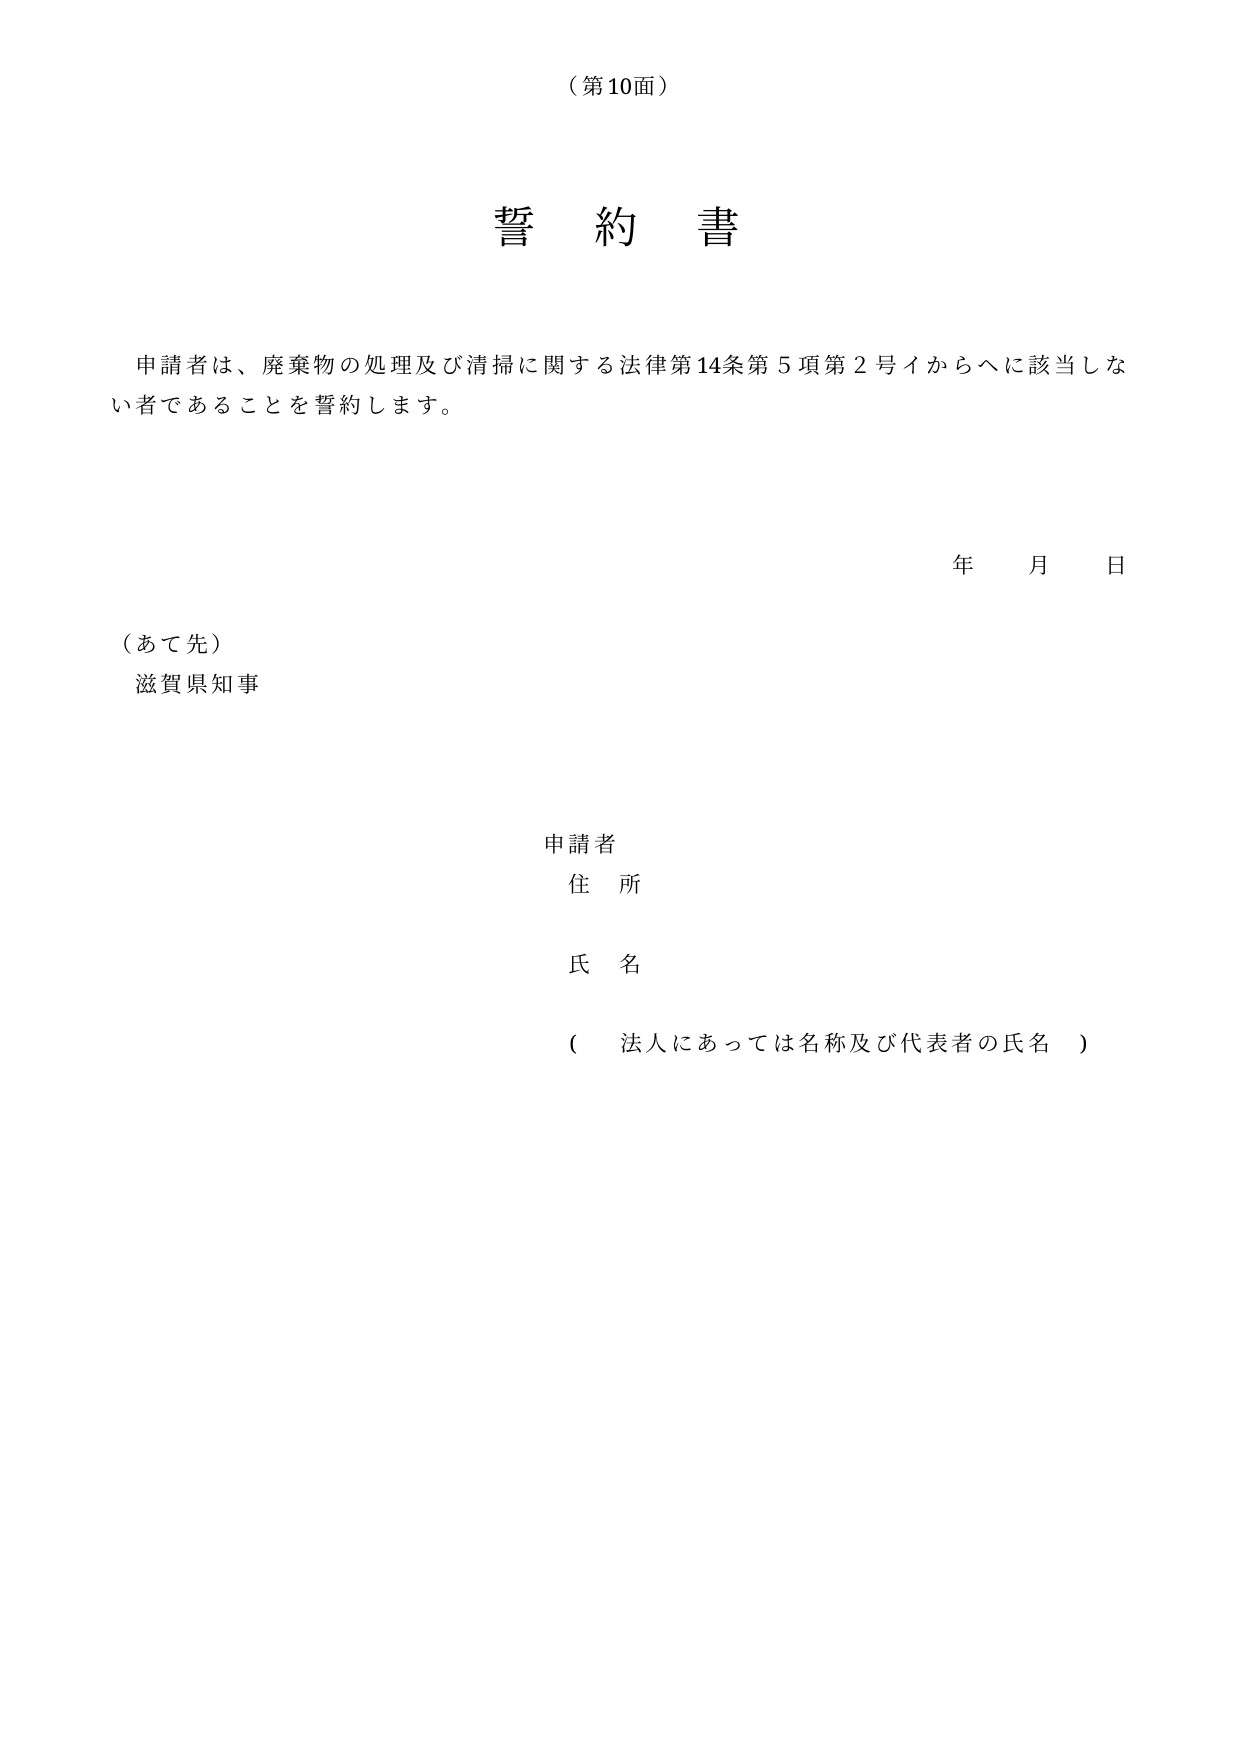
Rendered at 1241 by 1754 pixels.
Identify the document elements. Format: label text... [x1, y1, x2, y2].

text 氏 名 [110, 943, 1131, 983]
text 滋賀県知事 [110, 663, 1131, 703]
text 誓 約 書 [110, 185, 1131, 264]
text （第10面） [110, 65, 1131, 105]
text 申請者は、廃棄物の処理及び清掃に関する法律第14条第５項第２号イからヘに該当しない者であることを誓約します。 [110, 344, 1131, 424]
text 年 月 日 [110, 544, 1131, 584]
text （あて先） [110, 623, 1131, 663]
text 申請者 [110, 823, 1131, 863]
text (法人にあっては名称及び代表者の氏名) [110, 1022, 1131, 1062]
text 住 所 [110, 863, 1131, 903]
